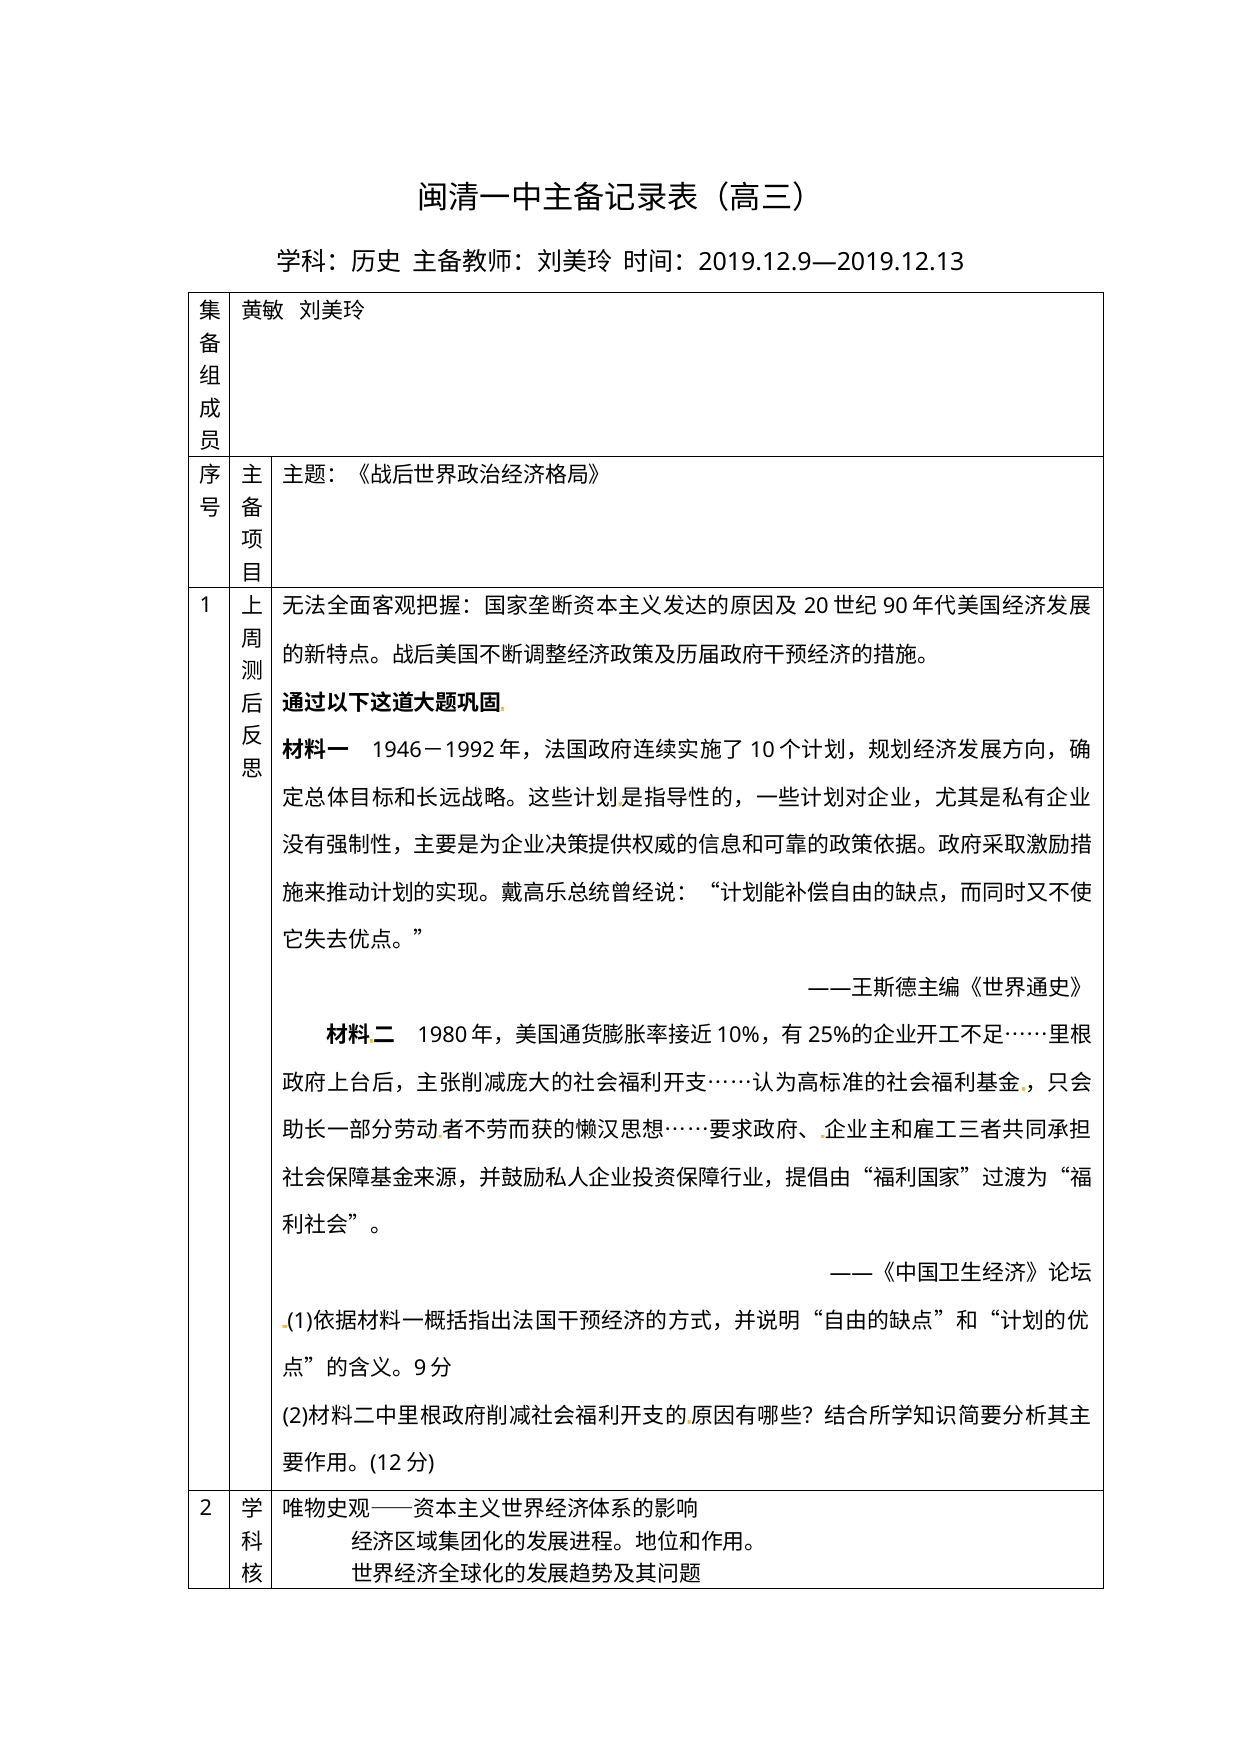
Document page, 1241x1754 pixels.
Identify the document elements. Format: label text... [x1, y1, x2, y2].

table_cell 上周测后反思 [230, 588, 271, 1490]
table_cell 2 [189, 1491, 229, 1588]
table_header 集备组成员 [189, 293, 229, 456]
table_cell 主题：《战后世界政治经济格局》 [272, 457, 1103, 587]
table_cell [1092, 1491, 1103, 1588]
table_cell 无法全面客观把握：国家垄断资本主义发达的原因及20世纪90年代美国经济发展的新特点。战后美国不断调整经济政策及历届政府干预经济的措施。 通过以下这道大题巩固 材料一 1946－1992年，法国政府连续实施了10个计划，规划经济发展方向，确定总体目标和长远战略。这些计划是指导性的，一些计划对企业，尤其是私有企业没有强制性，主要是为企业决策提供权威的信息和可靠的政策依据。政府采取激励措施来推动计划的实现。戴高乐总统曾经说：“计划能补偿自由的缺点，而同时又不使它失去优点。” ——王斯德主编《世界通史》 材料二 1980年，美国通货膨胀率接近10%，有25%的企业开工不足……里根政府上台后，主张削减庞大的社会福利开支……认为高标准的社会福利基金，只会助长一部分劳动者不劳而获的懒汉思想……要求政府、企业主和雇工三者共同承担社会保障基金来源，并鼓励私人企业投资保障行业，提倡由“福利国家”过渡为“福利社会”。 ——《中国卫生经济》论坛 (1)依据材料一概括指出法国干预经济的方式，并说明“自由的缺点”和“计划的优点”的含义。9分 (2)材料二中里根政府削减社会福利开支的原因有哪些？结合所学知识简要分析其主要作用。(12分) [272, 588, 1103, 1490]
text 学科：历史 主备教师：刘美玲 时间：2019.12.9—2019.12.13 [187, 227, 1053, 292]
table_cell 学科核心素养 [230, 1491, 271, 1588]
table_cell 主备项目 [230, 457, 271, 587]
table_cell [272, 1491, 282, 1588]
text 闽清一中主备记录表（高三） [187, 162, 1053, 227]
table_cell 序号 [189, 457, 229, 587]
table_header 黄敏 刘美玲 [230, 293, 1103, 456]
table_cell 1 [189, 588, 229, 1490]
